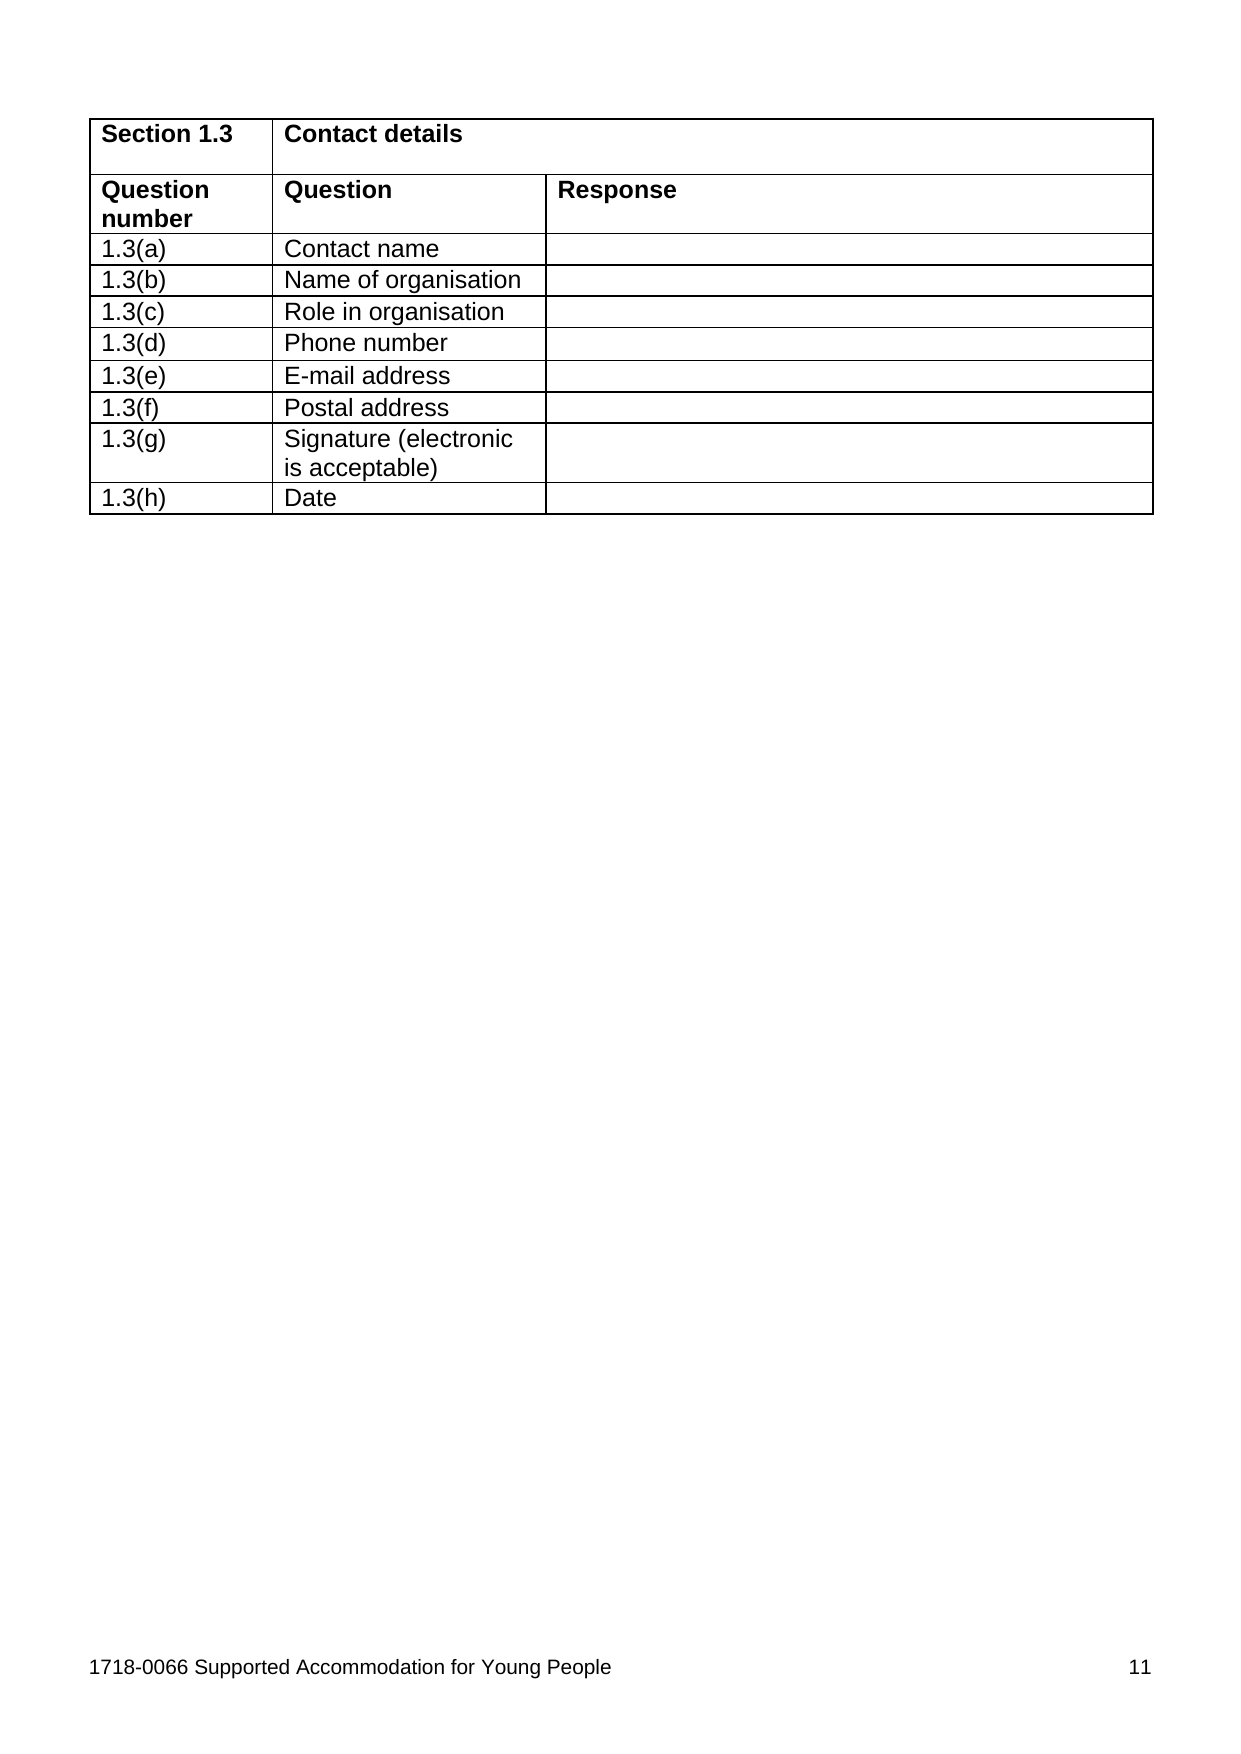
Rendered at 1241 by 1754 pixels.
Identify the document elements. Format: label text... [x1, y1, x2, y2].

table_cell 1.3(c) [91, 297, 272, 326]
table_cell 1.3(e) [91, 361, 272, 391]
table_cell [547, 328, 1152, 360]
table_header Section 1.3 [91, 120, 272, 174]
table_cell Phone number [273, 328, 545, 360]
table_cell Postal address [273, 393, 545, 422]
table_cell 1.3(f) [91, 393, 272, 422]
table_cell 1.3(d) [91, 328, 272, 360]
table_cell 1.3(a) [91, 234, 272, 264]
table_cell Contact name [273, 234, 545, 264]
table_cell E-mail address [273, 361, 545, 391]
table_cell Date [273, 483, 545, 513]
table_cell Name of organisation [273, 266, 545, 295]
table_cell [547, 483, 1152, 513]
table_cell [547, 297, 1152, 326]
table_cell Role in organisation [273, 297, 545, 326]
table_cell [547, 361, 1152, 391]
table_cell [547, 424, 1152, 481]
table_header Contact details [273, 120, 1152, 174]
table_cell Response [547, 175, 1152, 233]
table_cell [547, 266, 1152, 295]
table_cell 1.3(b) [91, 266, 272, 295]
table_cell 1.3(h) [91, 483, 272, 513]
table_cell 1.3(g) [91, 424, 272, 481]
table_cell Signature (electronic is acceptable) [273, 424, 545, 481]
table_cell [547, 234, 1152, 264]
table_cell Question [273, 175, 545, 233]
table_cell [547, 393, 1152, 422]
table_cell Question number [91, 175, 272, 233]
